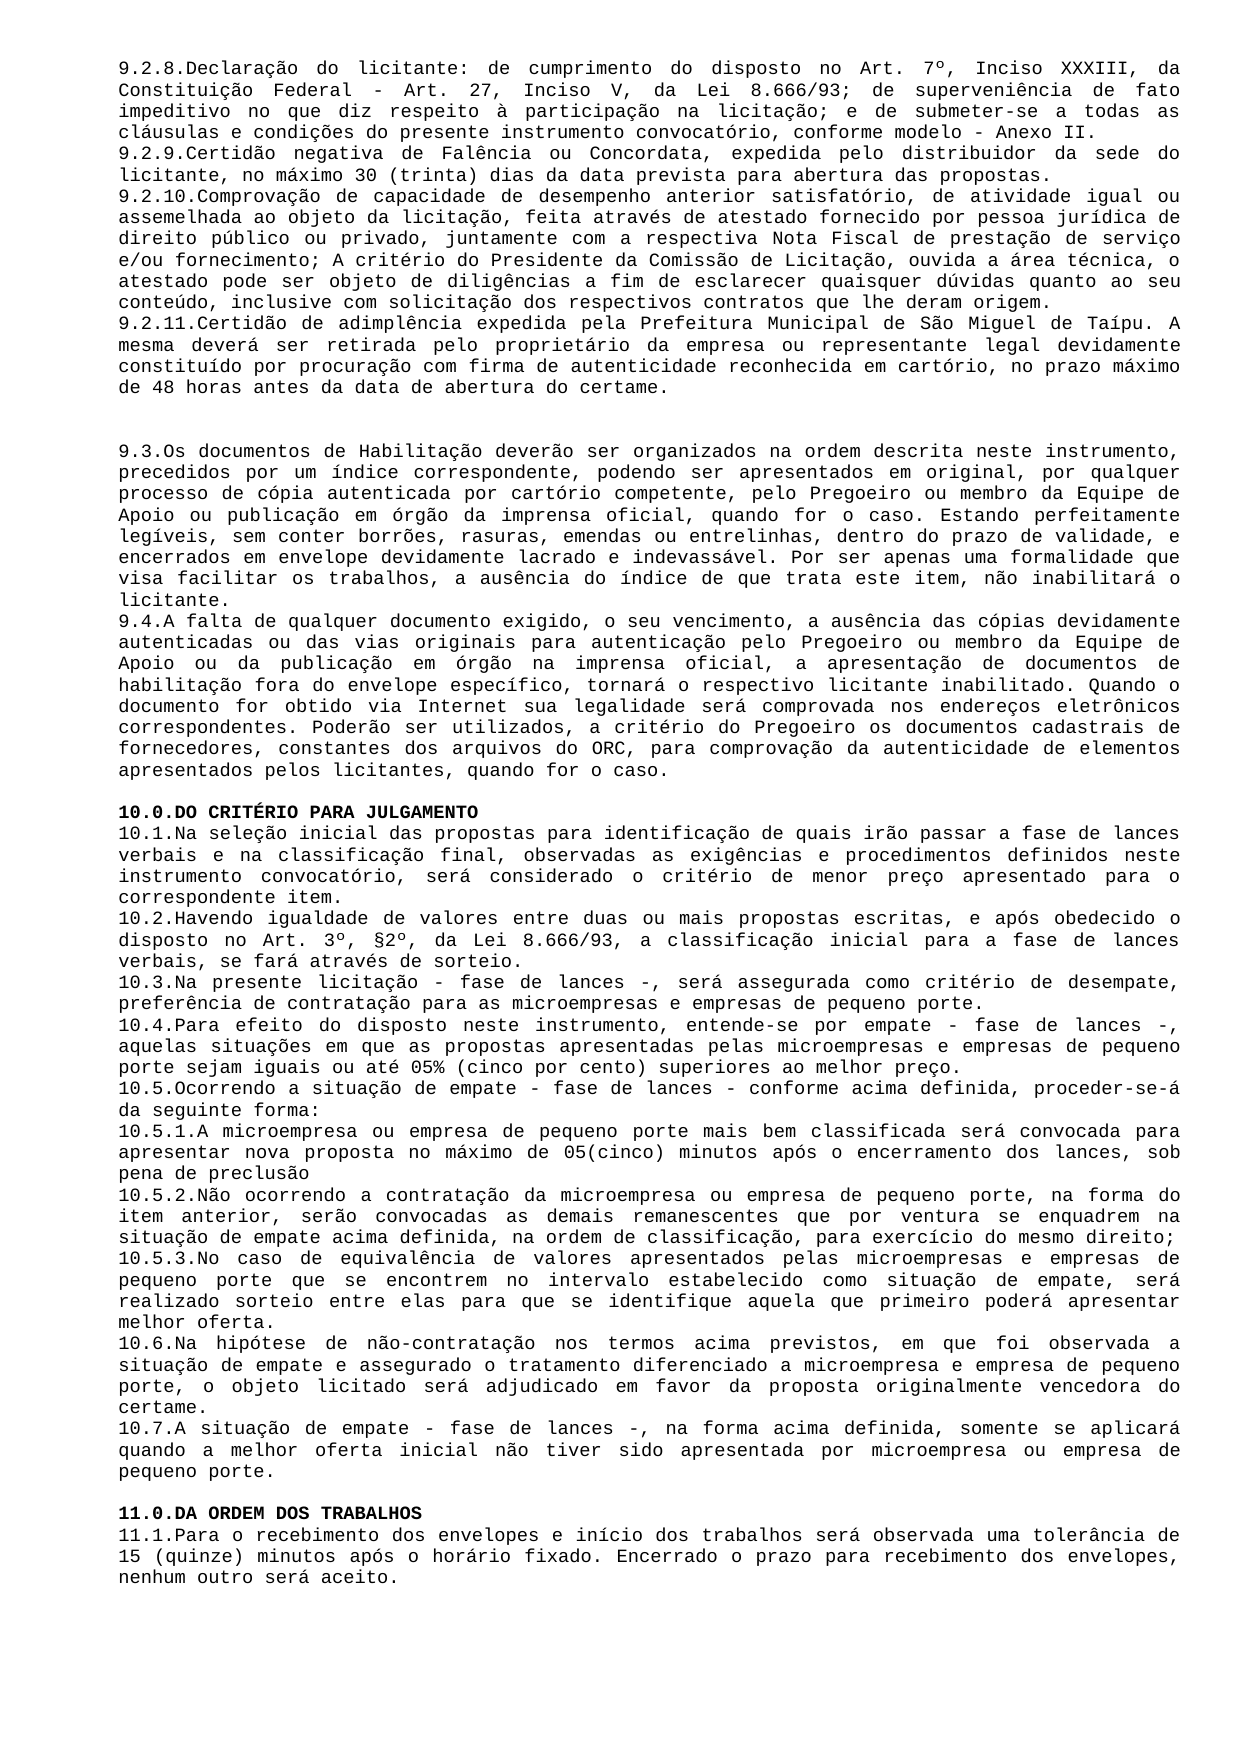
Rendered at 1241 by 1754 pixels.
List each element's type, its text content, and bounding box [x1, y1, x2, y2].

text 9.2.11.Certidão de adimplência expedida pela Prefeitura Municipal de São Miguel de Taípu. A mesma deverá ser retirada pelo proprietário da empresa ou representante legal devidamente constituído por procuração com firma de autenticidade reconhecida em cartório, no prazo máximo de 48 horas antes da data de abertura do certame. [118, 314, 1181, 399]
text 10.5.2.Não ocorrendo a contratação da microempresa ou empresa de pequeno porte, na forma do item anterior, serão convocadas as demais remanescentes que por ventura se enquadrem na situação de empate acima definida, na ordem de classificação, para exercício do mesmo direito; [118, 1185, 1181, 1249]
subtitle 10.0.DO CRITÉRIO PARA JULGAMENTO [118, 803, 1181, 824]
text 10.4.Para efeito do disposto neste instrumento, entende-se por empate - fase de lances -, aquelas situações em que as propostas apresentadas pelas microempresas e empresas de pequeno porte sejam iguais ou até 05% (cinco por cento) superiores ao melhor preço. [118, 1015, 1181, 1079]
text 10.5.1.A microempresa ou empresa de pequeno porte mais bem classificada será convocada para apresentar nova proposta no máximo de 05(cinco) minutos após o encerramento dos lances, sob pena de preclusão [118, 1122, 1181, 1185]
text 9.4.A falta de qualquer documento exigido, o seu vencimento, a ausência das cópias devidamente autenticadas ou das vias originais para autenticação pelo Pregoeiro ou membro da Equipe de Apoio ou da publicação em órgão na imprensa oficial, a apresentação de documentos de habilitação fora do envelope específico, tornará o respectivo licitante inabilitado. Quando o documento for obtido via Internet sua legalidade será comprovada nos endereços eletrônicos correspondentes. Poderão ser utilizados, a critério do Pregoeiro os documentos cadastrais de fornecedores, constantes dos arquivos do ORC, para comprovação da autenticidade de elementos apresentados pelos licitantes, quando for o caso. [118, 612, 1181, 782]
text 10.5.3.No caso de equivalência de valores apresentados pelas microempresas e empresas de pequeno porte que se encontrem no intervalo estabelecido como situação de empate, será realizado sorteio entre elas para que se identifique aquela que primeiro poderá apresentar melhor oferta. [118, 1249, 1181, 1334]
text 9.3.Os documentos de Habilitação deverão ser organizados na ordem descrita neste instrumento, precedidos por um índice correspondente, podendo ser apresentados em original, por qualquer processo de cópia autenticada por cartório competente, pelo Pregoeiro ou membro da Equipe de Apoio ou publicação em órgão da imprensa oficial, quando for o caso. Estando perfeitamente legíveis, sem conter borrões, rasuras, emendas ou entrelinhas, dentro do prazo de validade, e encerrados em envelope devidamente lacrado e indevassável. Por ser apenas uma formalidade que visa facilitar os trabalhos, a ausência do índice de que trata este item, não inabilitará o licitante. [118, 442, 1181, 612]
text 10.5.Ocorrendo a situação de empate - fase de lances - conforme acima definida, proceder-se-á da seguinte forma: [118, 1079, 1181, 1122]
subtitle 11.0.DA ORDEM DOS TRABALHOS [118, 1504, 1181, 1525]
text 10.1.Na seleção inicial das propostas para identificação de quais irão passar a fase de lances verbais e na classificação final, observadas as exigências e procedimentos definidos neste instrumento convocatório, será considerado o critério de menor preço apresentado para o correspondente item. [118, 824, 1181, 909]
text 9.2.8.Declaração do licitante: de cumprimento do disposto no Art. 7º, Inciso XXXIII, da Constituição Federal - Art. 27, Inciso V, da Lei 8.666/93; de superveniência de fato impeditivo no que diz respeito à participação na licitação; e de submeter-se a todas as cláusulas e condições do presente instrumento convocatório, conforme modelo - Anexo II. [118, 59, 1181, 144]
text 10.3.Na presente licitação - fase de lances -, será assegurada como critério de desempate, preferência de contratação para as microempresas e empresas de pequeno porte. [118, 973, 1181, 1015]
text 9.2.10.Comprovação de capacidade de desempenho anterior satisfatório, de atividade igual ou assemelhada ao objeto da licitação, feita através de atestado fornecido por pessoa jurídica de direito público ou privado, juntamente com a respectiva Nota Fiscal de prestação de serviço e/ou fornecimento; A critério do Presidente da Comissão de Licitação, ouvida a área técnica, o atestado pode ser objeto de diligências a fim de esclarecer quaisquer dúvidas quanto ao seu conteúdo, inclusive com solicitação dos respectivos contratos que lhe deram origem. [118, 187, 1181, 314]
text 10.2.Havendo igualdade de valores entre duas ou mais propostas escritas, e após obedecido o disposto no Art. 3º, §2º, da Lei 8.666/93, a classificação inicial para a fase de lances verbais, se fará através de sorteio. [118, 909, 1181, 973]
text 10.7.A situação de empate - fase de lances -, na forma acima definida, somente se aplicará quando a melhor oferta inicial não tiver sido apresentada por microempresa ou empresa de pequeno porte. [118, 1419, 1181, 1483]
text 10.6.Na hipótese de não-contratação nos termos acima previstos, em que foi observada a situação de empate e assegurado o tratamento diferenciado a microempresa e empresa de pequeno porte, o objeto licitado será adjudicado em favor da proposta originalmente vencedora do certame. [118, 1334, 1181, 1419]
text 11.1.Para o recebimento dos envelopes e início dos trabalhos será observada uma tolerância de 15 (quinze) minutos após o horário fixado. Encerrado o prazo para recebimento dos envelopes, nenhum outro será aceito. [118, 1525, 1181, 1589]
text 9.2.9.Certidão negativa de Falência ou Concordata, expedida pelo distribuidor da sede do licitante, no máximo 30 (trinta) dias da data prevista para abertura das propostas. [118, 144, 1181, 187]
